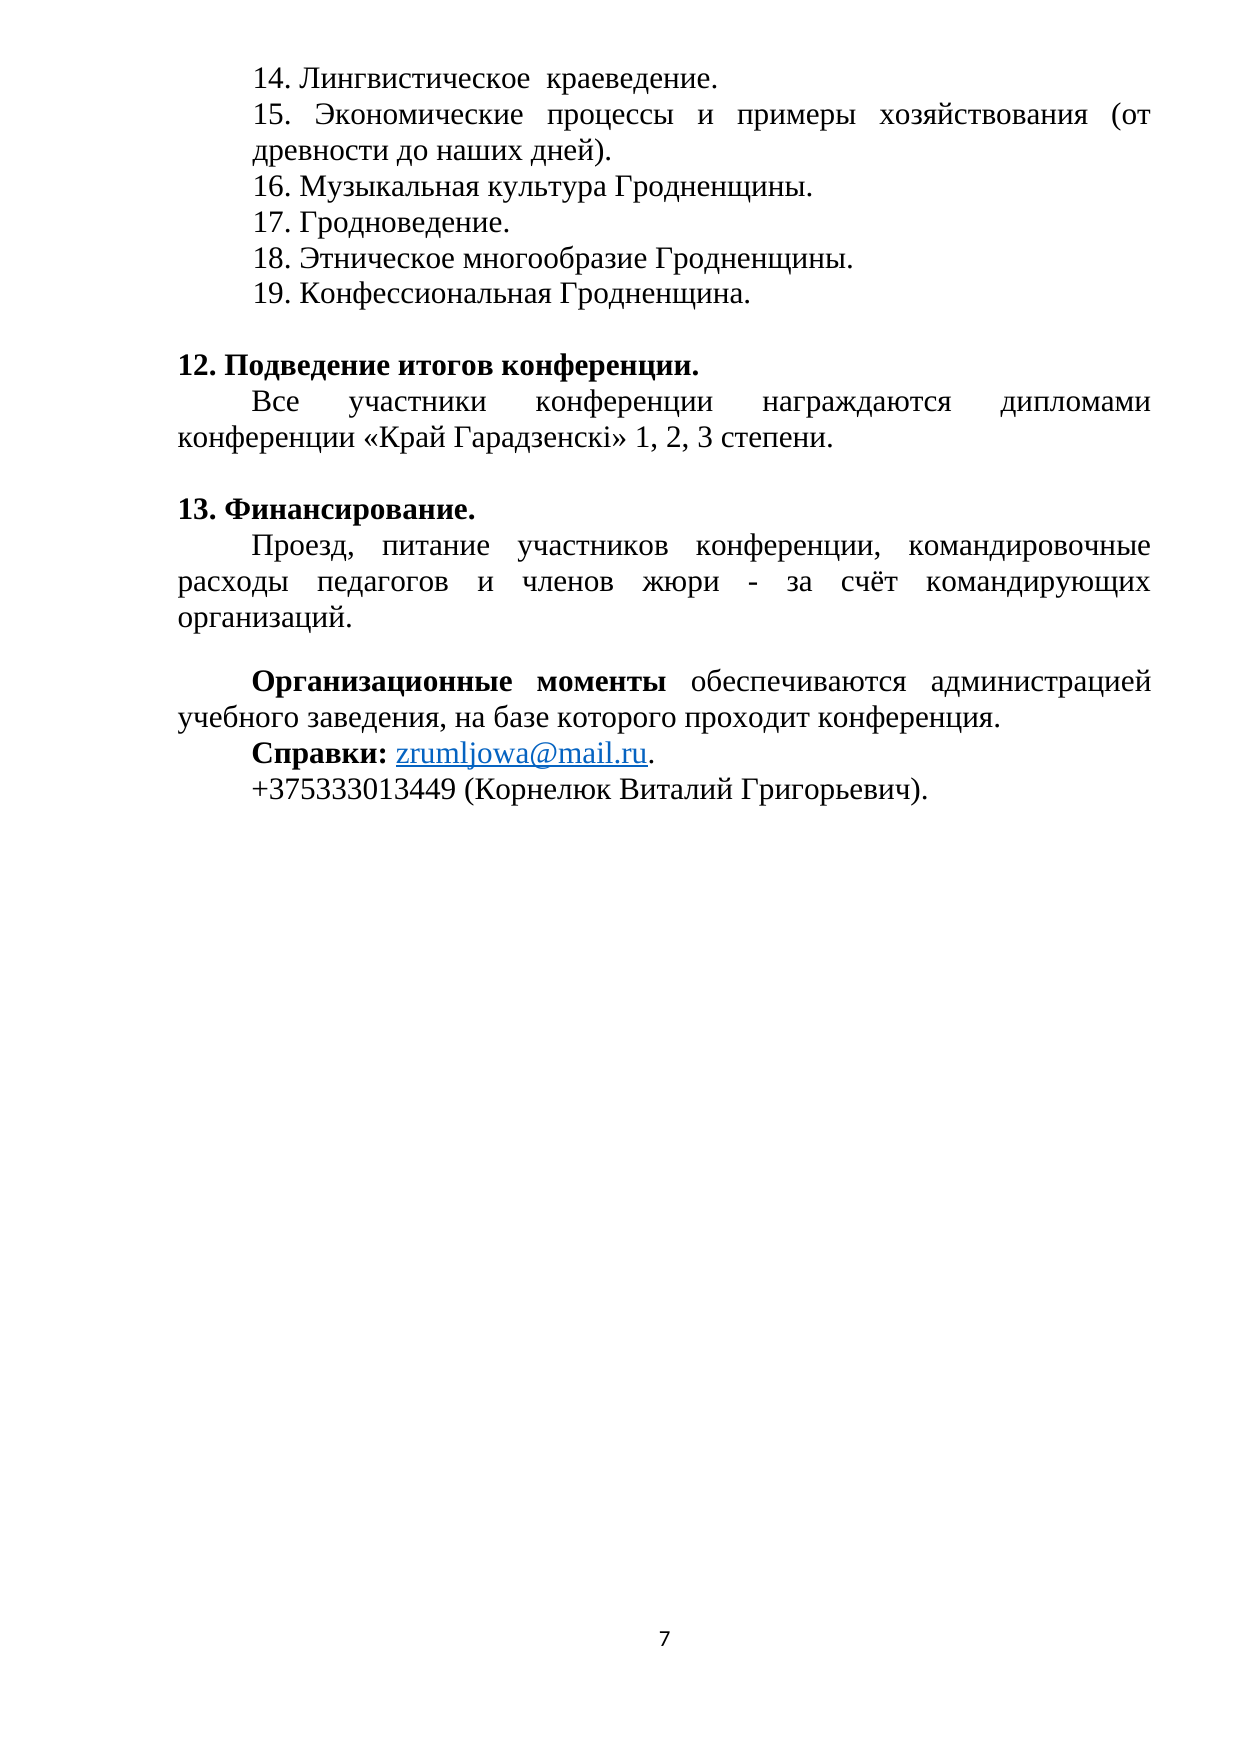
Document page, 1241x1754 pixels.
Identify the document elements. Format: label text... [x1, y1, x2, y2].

list 15. Экономические процессы и примеры хозяйствования (от древности до наших дней). [252, 95, 1152, 167]
text Проезд, питание участников конференции, командировочные расходы педагогов и членов жюри - за счёт командирующих организаций. [177, 526, 1152, 634]
text +375333013449 (Корнелюк Виталий Григорьевич). [177, 770, 1152, 806]
text 12. Подведение итогов конференции. [177, 347, 1152, 383]
list 19. Конфессиональная Гродненщина. [252, 275, 1152, 311]
text Справки: zrumljowa@mail.ru. [177, 734, 1152, 770]
list 16. Музыкальная культура Гродненщины. [252, 167, 1152, 203]
list 18. Этническое многообразие Гродненщины. [252, 239, 1152, 275]
text 13. Финансирование. [177, 490, 1152, 526]
list 17. Гродноведение. [252, 203, 1152, 239]
text Организационные моменты обеспечиваются администрацией учебного заведения, на базе которого проходит конференция. [177, 662, 1152, 734]
list 14. Лингвистическое краеведение. [252, 59, 1152, 95]
list Все участники конференции награждаются дипломами конференции «Край Гарадзенскі» 1, 2, 3 степени. [177, 383, 1152, 454]
